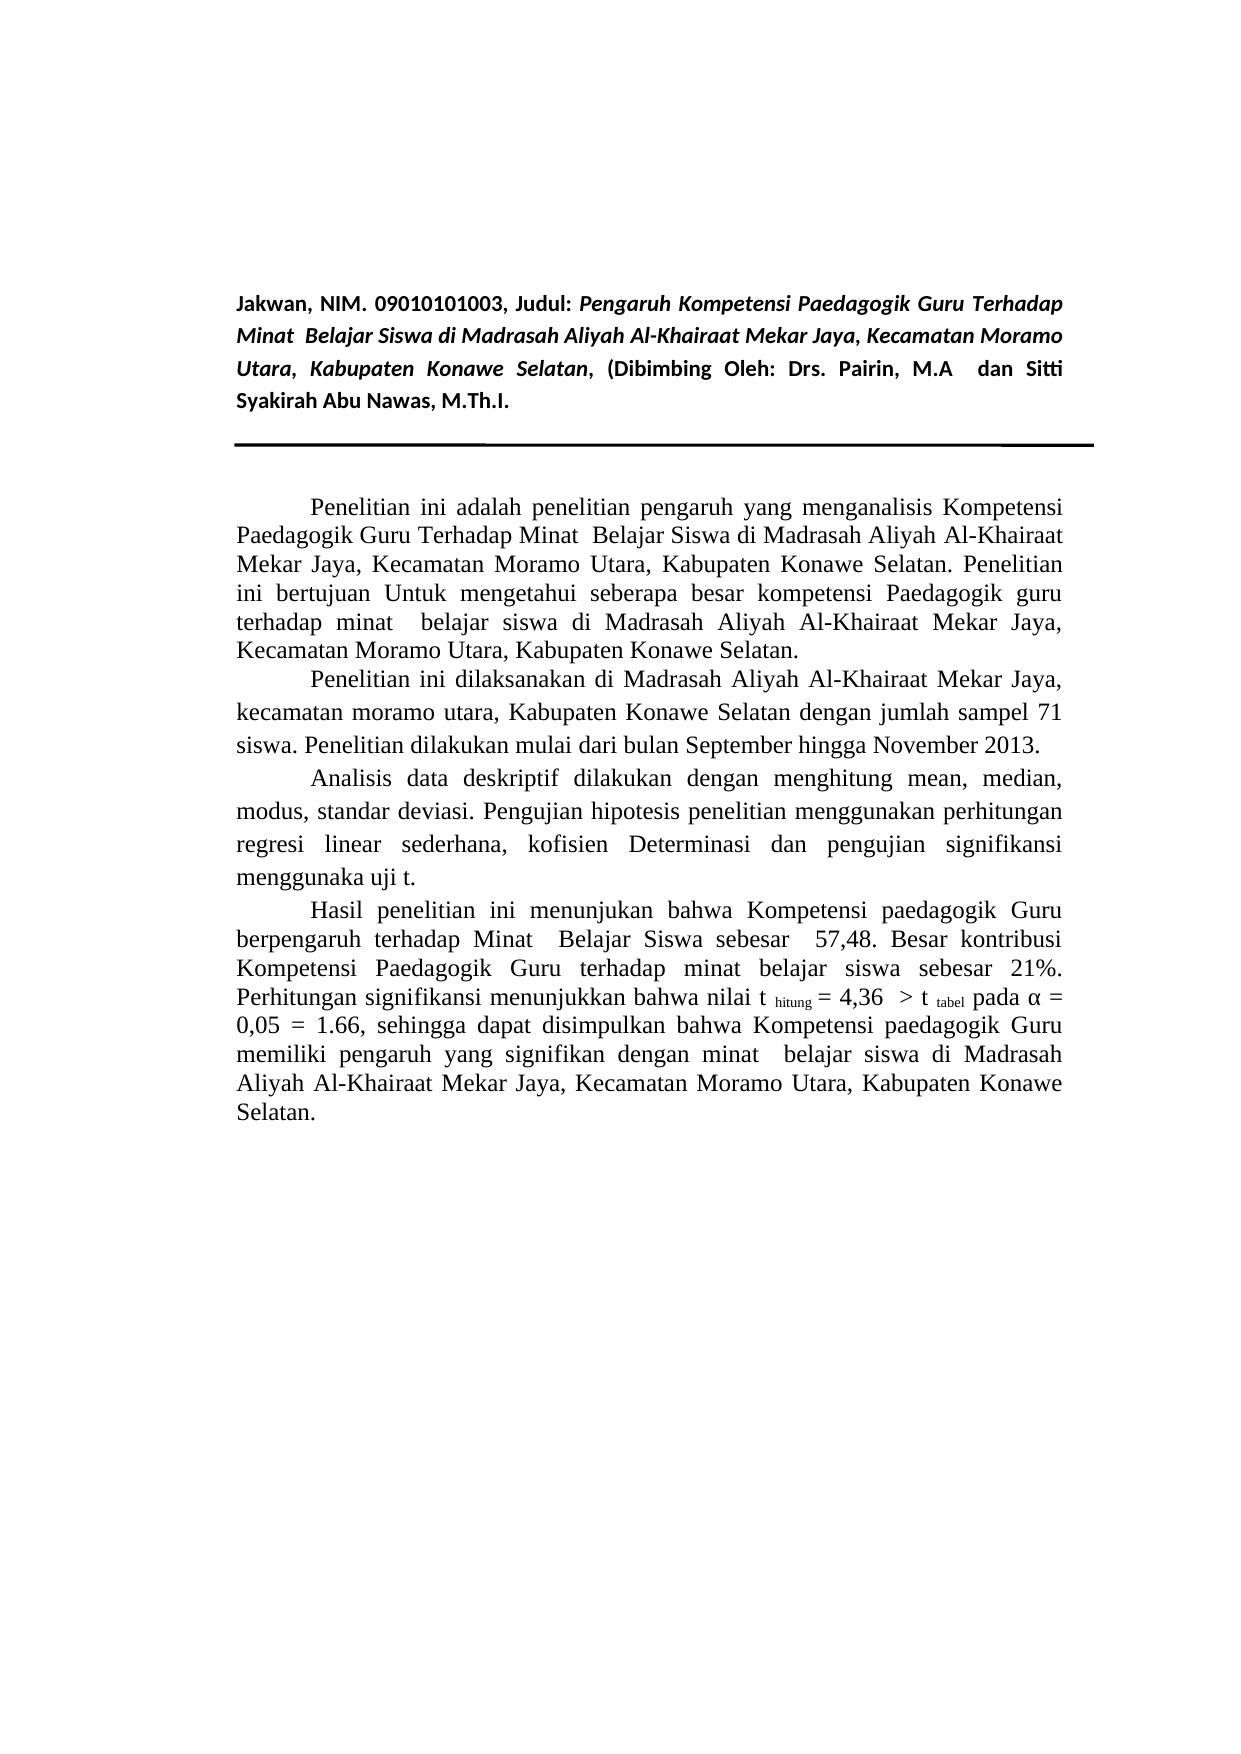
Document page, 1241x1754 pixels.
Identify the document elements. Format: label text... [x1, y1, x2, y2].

list Hasil penelitian ini menunjukan bahwa Kompetensi paedagogik Guru berpengaruh terhadap Minat Belajar Siswa sebesar 57,48. Besar kontribusi Kompetensi Paedagogik Guru terhadap minat belajar siswa sebesar 21%. Perhitungan signifikansi menunjukkan bahwa nilai t hitung = 4,36 > t tabel pada α = 0,05 = 1.66, sehingga dapat disimpulkan bahwa Kompetensi paedagogik Guru memiliki pengaruh yang signifikan dengan minat belajar siswa di Madrasah Aliyah Al-Khairaat Mekar Jaya, Kecamatan Moramo Utara, Kabupaten Konawe Selatan. [236, 896, 1063, 1126]
list Analisis data deskriptif dilakukan dengan menghitung mean, median, modus, standar deviasi. Pengujian hipotesis penelitian menggunakan perhitungan regresi linear sederhana, kofisien Determinasi dan pengujian signifikansi menggunaka uji t. [236, 763, 1063, 891]
list Penelitian ini adalah penelitian pengaruh yang menganalisis Kompetensi Paedagogik Guru Terhadap Minat Belajar Siswa di Madrasah Aliyah Al-Khairaat Mekar Jaya, Kecamatan Moramo Utara, Kabupaten Konawe Selatan. Penelitian ini bertujuan Untuk mengetahui seberapa besar kompetensi Paedagogik guru terhadap minat belajar siswa di Madrasah Aliyah Al-Khairaat Mekar Jaya, Kecamatan Moramo Utara, Kabupaten Konawe Selatan. [236, 492, 1063, 664]
text Jakwan, NIM. 09010101003, Judul: Pengaruh Kompetensi Paedagogik Guru Terhadap Minat Belajar Siswa di Madrasah Aliyah Al-Khairaat Mekar Jaya, Kecamatan Moramo Utara, Kabupaten Konawe Selatan, (Dibimbing Oleh: Drs. Pairin, M.A dan Sitti Syakirah Abu Nawas, M.Th.I. [236, 289, 1063, 414]
list Penelitian ini dilaksanakan di Madrasah Aliyah Al-Khairaat Mekar Jaya, kecamatan moramo utara, Kabupaten Konawe Selatan dengan jumlah sampel 71 siswa. Penelitian dilakukan mulai dari bulan September hingga November 2013. [236, 664, 1063, 759]
